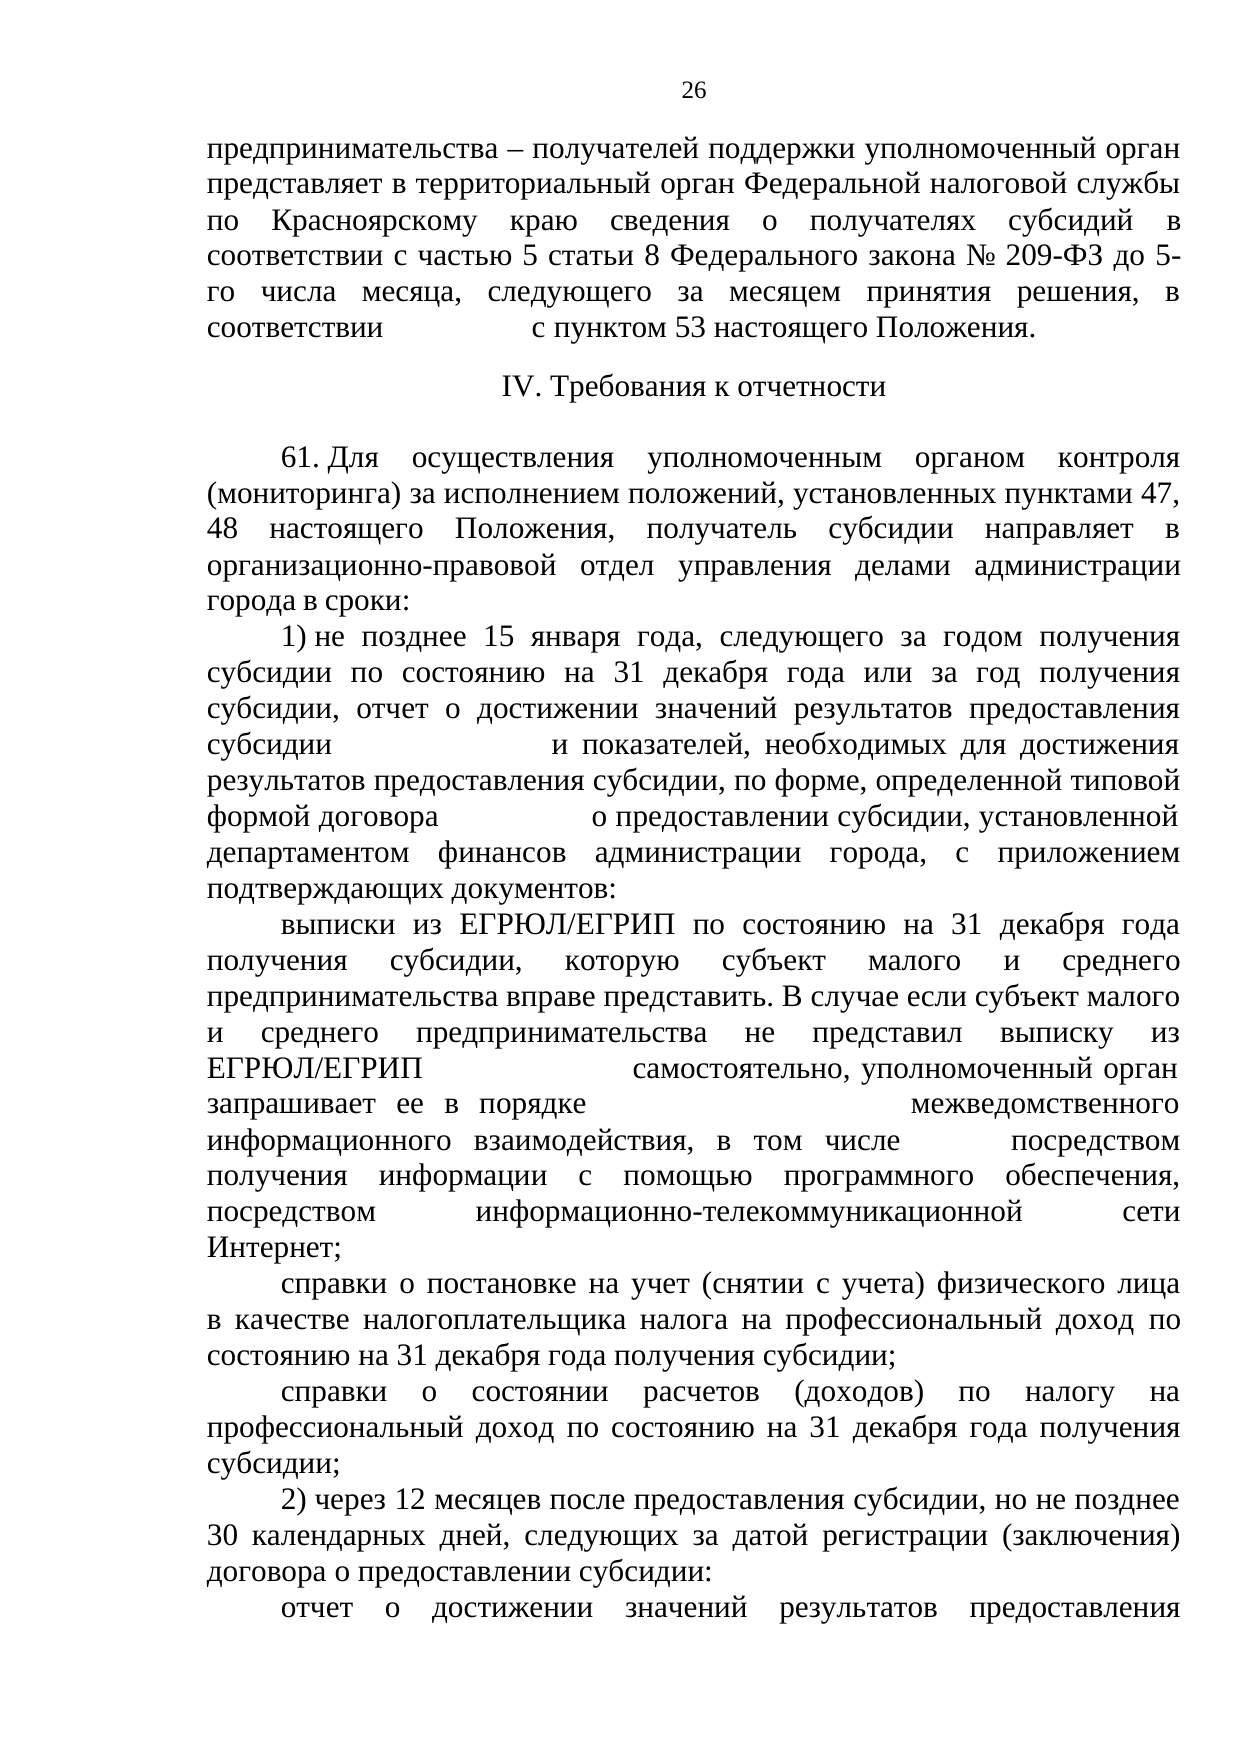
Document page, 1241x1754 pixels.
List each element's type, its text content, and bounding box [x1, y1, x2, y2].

text справки о состоянии расчетов (доходов) по налогу на профессиональный доход по состоянию на 31 декабря года получения субсидии; [207, 1372, 1181, 1480]
text выписки из ЕГРЮЛ/ЕГРИП по состоянию на 31 декабря года получения субсидии, которую субъект малого и среднего предпринимательства вправе представить. В случае если субъект малого и среднего предпринимательства не представил выписку из ЕГРЮЛ/ЕГРИП самостоятельно, уполномоченный орган запрашивает ее в порядке межведомственного информационного взаимодействия, в том числе посредством получения информации с помощью программного обеспечения, посредством информационно-телекоммуникационной сети Интернет; [207, 905, 1181, 1264]
text справки о постановке на учет (снятии с учета) физического лица в качестве налогоплательщика налога на профессиональный доход по состоянию на 31 декабря года получения субсидии; [207, 1264, 1181, 1372]
text IV. Требования к отчетности [207, 373, 1181, 402]
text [207, 129, 1181, 344]
text 1) не позднее 15 января года, следующего за годом получения субсидии по состоянию на 31 декабря года или за год получения субсидии, отчет о достижении значений результатов предоставления субсидии и показателей, необходимых для достижения результатов предоставления субсидии, по форме, определенной типовой формой договора о предоставлении субсидии, установленной департаментом финансов администрации города, с приложением подтверждающих документов: [207, 618, 1181, 905]
text 61. Для осуществления уполномоченным органом контроля (мониторинга) за исполнением положений, установленных пунктами 47, 48 настоящего Положения, получатель субсидии направляет в организационно-правовой отдел управления делами администрации города в сроки: [207, 438, 1181, 618]
text 2) через 12 месяцев после предоставления субсидии, но не позднее 30 календарных дней, следующих за датой регистрации (заключения) договора о предоставлении субсидии: [207, 1480, 1181, 1588]
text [207, 1588, 1181, 1624]
